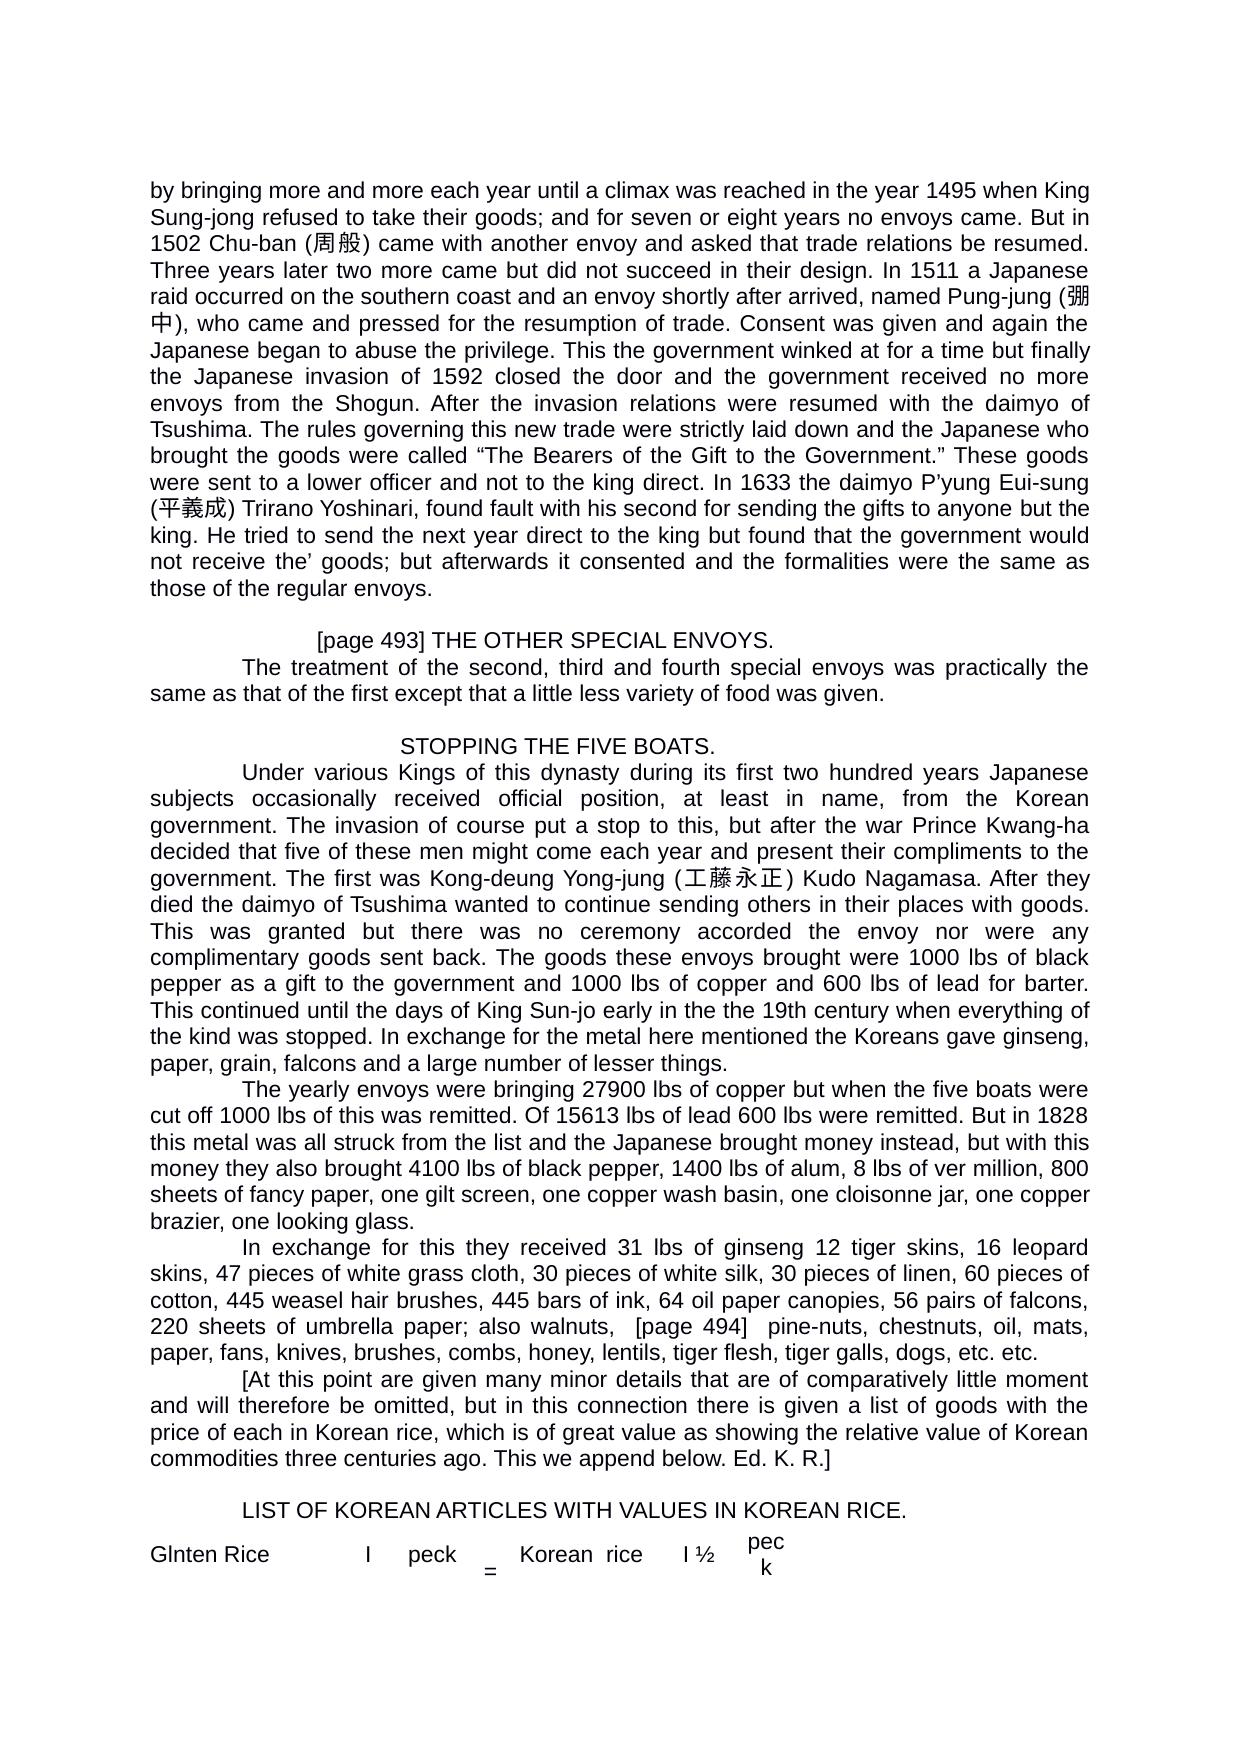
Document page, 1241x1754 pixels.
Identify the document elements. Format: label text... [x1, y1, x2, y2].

text LIST OF KOREAN ARTICLES WITH VALUES IN KOREAN RICE. [150, 1497, 1090, 1524]
table_header Korean rice [509, 1524, 663, 1584]
table_header I [338, 1524, 392, 1584]
text [At this point are given many minor details that are of comparatively little moment and will therefore be omitted, but in this connection there is given a list of goods with the price of each in Korean rice, which is of great value as showing the relative value of Korean commodities three centuries ago. This we append below. Ed. K. R.] [150, 1366, 1090, 1471]
text Under various Kings of this dynasty during its first two hundred years Japanese subjects occasionally received official position, at least in name, from the Korean government. The invasion of course put a stop to this, but after the war Prince Kwang-ha decided that five of these men might come each year and present their compliments to the government. The first was Kong-deung Yong-jung (工藤永正) Kudo Nagamasa. After they died the daimyo of Tsushima wanted to continue sending others in their places with goods. This was granted but there was no ceremony accorded the envoy nor were any complimentary goods sent back. The goods these envoys brought were 1000 lbs of black pepper as a gift to the government and 1000 lbs of copper and 600 lbs of lead for barter. This continued until the days of King Sun-jo early in the the 19th century when everything of the kind was stopped. In exchange for the metal here mentioned the Koreans gave ginseng, paper, grain, falcons and a large number of lesser things. [150, 759, 1090, 1076]
table_header peck [734, 1524, 798, 1584]
text [page 493] THE OTHER SPECIAL ENVOYS. [233, 627, 1090, 654]
table_header I ½ [663, 1524, 734, 1584]
text The yearly envoys were bringing 27900 lbs of copper but when the five boats were cut off 1000 lbs of this was remitted. Of 15613 lbs of lead 600 lbs were remitted. But in 1828 this metal was all struck from the list and the Japanese brought money instead, but with this money they also brought 4100 lbs of black pepper, 1400 lbs of alum, 8 lbs of ver million, 800 sheets of fancy paper, one gilt screen, one copper wash basin, one cloisonne jar, one copper brazier, one looking glass. [150, 1076, 1090, 1234]
table_header peck [393, 1524, 472, 1584]
text STOPPING THE FIVE BOATS. [308, 733, 1090, 759]
table_header = [472, 1524, 509, 1584]
table_header Glnten Rice [140, 1524, 337, 1584]
text In exchange for this they received 31 lbs of ginseng 12 tiger skins, 16 leopard skins, 47 pieces of white grass cloth, 30 pieces of white silk, 30 pieces of linen, 60 pieces of cotton, 445 weasel hair brushes, 445 bars of ink, 64 oil paper canopies, 56 pairs of falcons, 220 sheets of umbrella paper; also walnuts, [page 494] pine-nuts, chestnuts, oil, mats, paper, fans, knives, brushes, combs, honey, lentils, tiger flesh, tiger galls, dogs, etc. etc. [150, 1234, 1090, 1366]
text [150, 177, 1090, 601]
text The treatment of the second, third and fourth special envoys was practically the same as that of the first except that a little less variety of food was given. [150, 654, 1090, 706]
